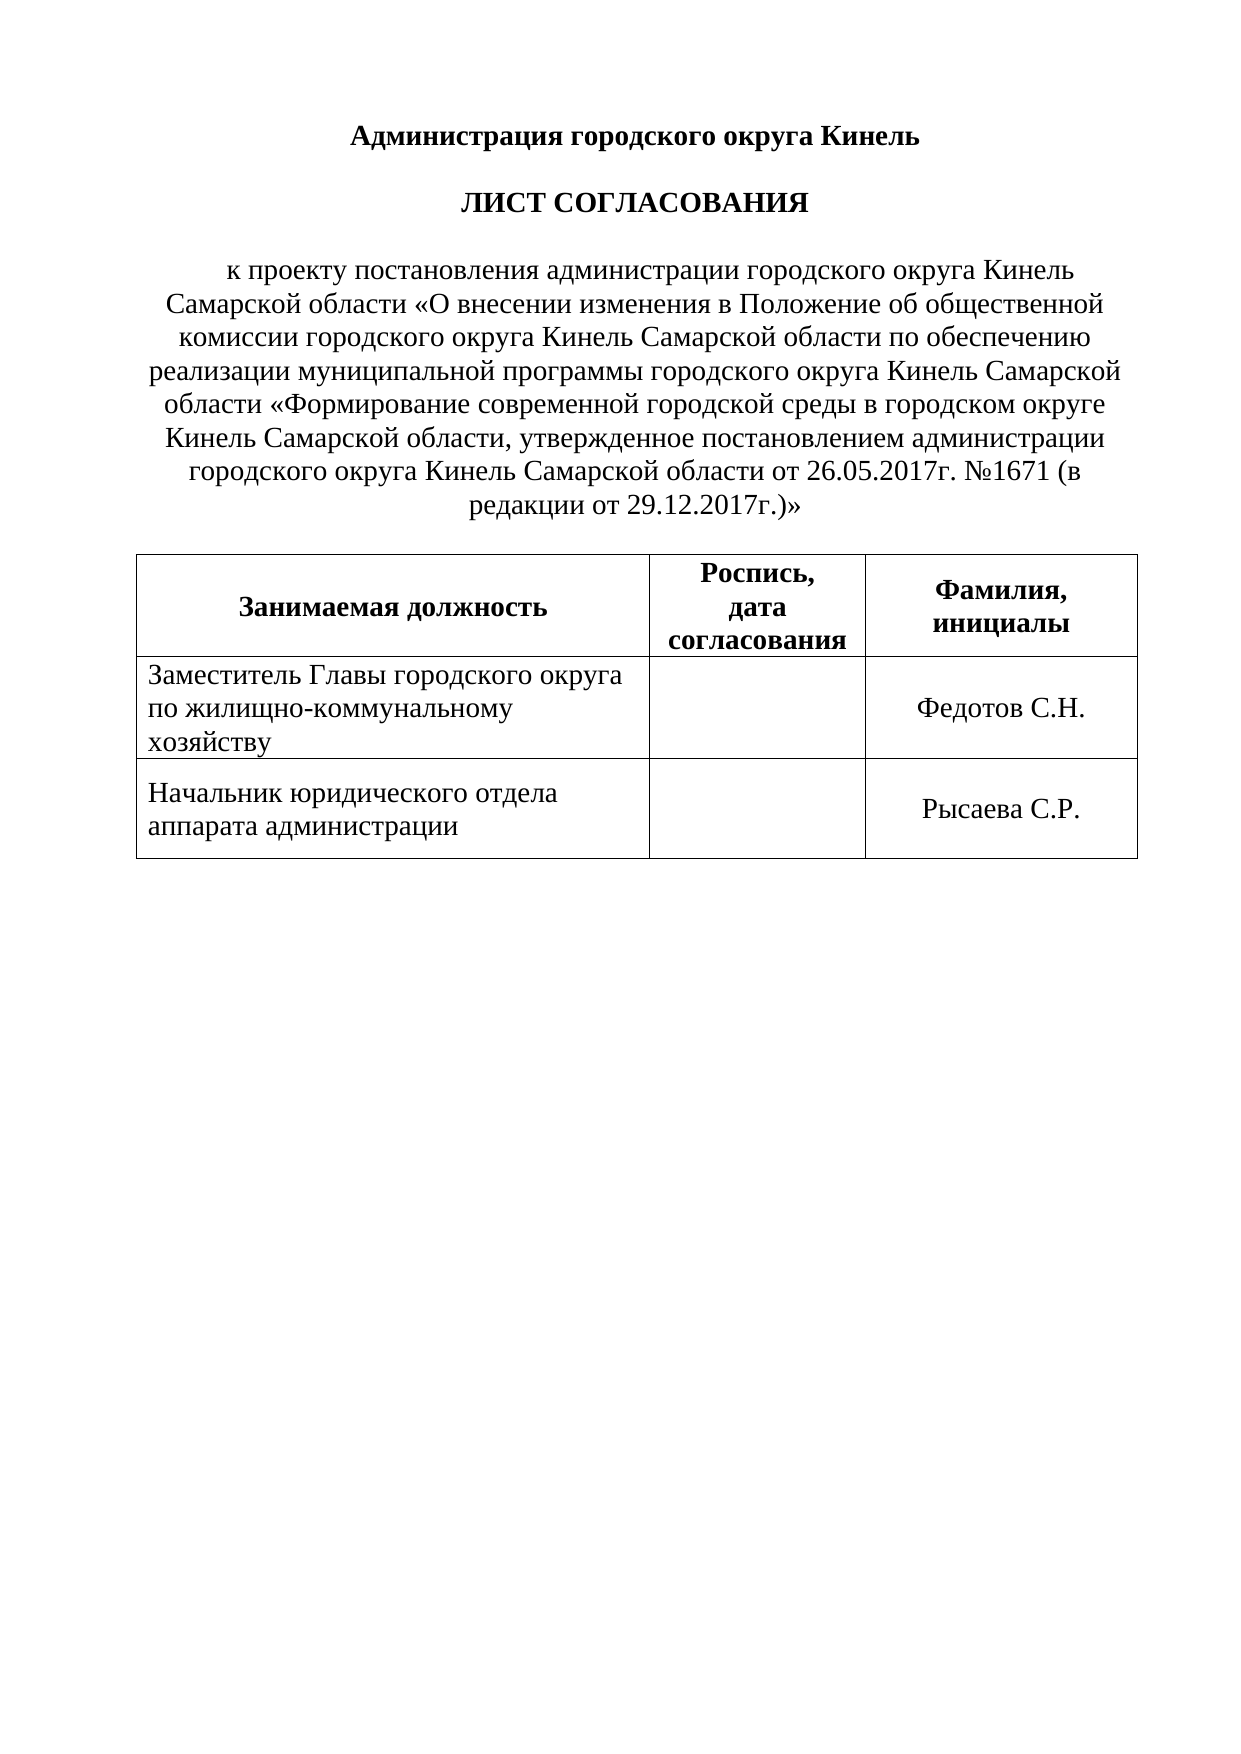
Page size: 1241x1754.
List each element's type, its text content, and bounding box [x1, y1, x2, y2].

table_cell Федотов С.Н. [866, 657, 1137, 757]
table_cell Рысаева С.Р. [866, 759, 1137, 858]
table_cell [650, 759, 865, 858]
table_header Фамилия, инициалы [866, 555, 1137, 656]
table_header Роспись, дата согласования [650, 555, 865, 656]
text Администрация городского округа Кинель [148, 118, 1122, 152]
text к проекту постановления администрации городского округа Кинель Самарской области «О внесении изменения в Положение об общественной комиссии городского округа Кинель Самарской области по обеспечению реализации муниципальной программы городского округа Кинель Самарской области «Формирование современной городской среды в городском округе Кинель Самарской области, утвержденное постановлением администрации городского округа Кинель Самарской области от 26.05.2017г. №1671 (в редакции от 29.12.2017г.)» [148, 252, 1122, 521]
table_cell [650, 657, 865, 757]
table_header Занимаемая должность [137, 555, 649, 656]
table_cell Начальник юридического отдела аппарата администрации [137, 759, 649, 858]
table_cell Заместитель Главы городского округа по жилищно-коммунальному хозяйству [137, 657, 649, 757]
text ЛИСТ СОГЛАСОВАНИЯ [148, 185, 1122, 219]
